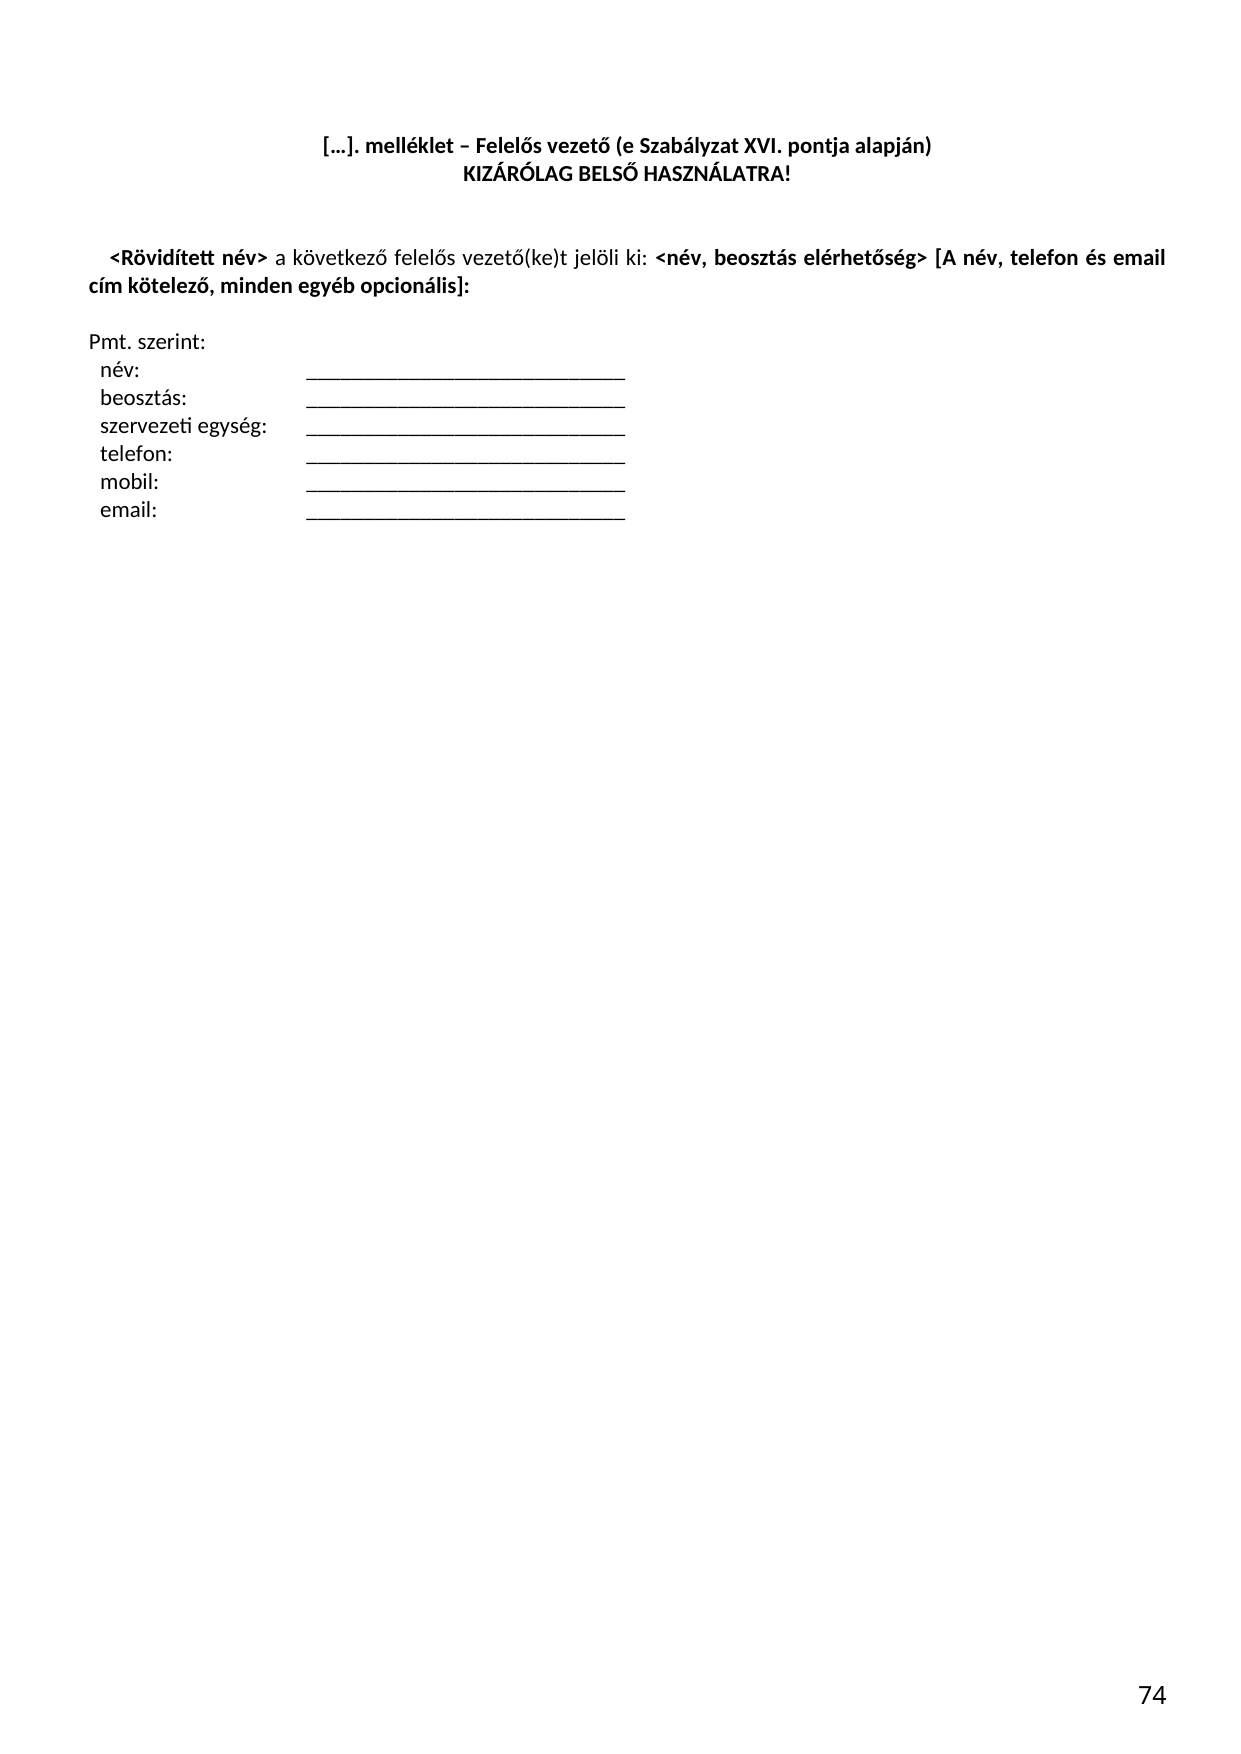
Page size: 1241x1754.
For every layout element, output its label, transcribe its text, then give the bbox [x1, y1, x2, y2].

table_cell email: [89, 496, 295, 523]
table_cell beosztás: [89, 384, 295, 411]
table_cell mobil: [89, 468, 295, 496]
table_cell ____________________________ [295, 411, 649, 439]
subtitle […]. melléklet – Felelős vezető (e Szabályzat XVI. pontja alapján) [89, 131, 1166, 159]
table_cell ____________________________ [295, 468, 649, 496]
table_cell ____________________________ [295, 384, 649, 411]
table_cell ____________________________ [295, 440, 649, 467]
text KIZÁRÓLAG BELSŐ HASZNÁLATRA! [89, 159, 1166, 187]
table_header ____________________________ [295, 355, 649, 383]
table_cell telefon: [89, 440, 295, 467]
table_cell szervezeti egység: [89, 411, 295, 439]
table_cell ____________________________ [295, 496, 649, 523]
text <Rövidített név> a következő felelős vezető(ke)t jelöli ki: <név, beosztás elérhetőség> [A név, telefon és email cím kötelező, minden egyéb opcionális]: [89, 243, 1166, 299]
text Pmt. szerint: [89, 327, 1166, 355]
table_header név: [89, 355, 295, 383]
